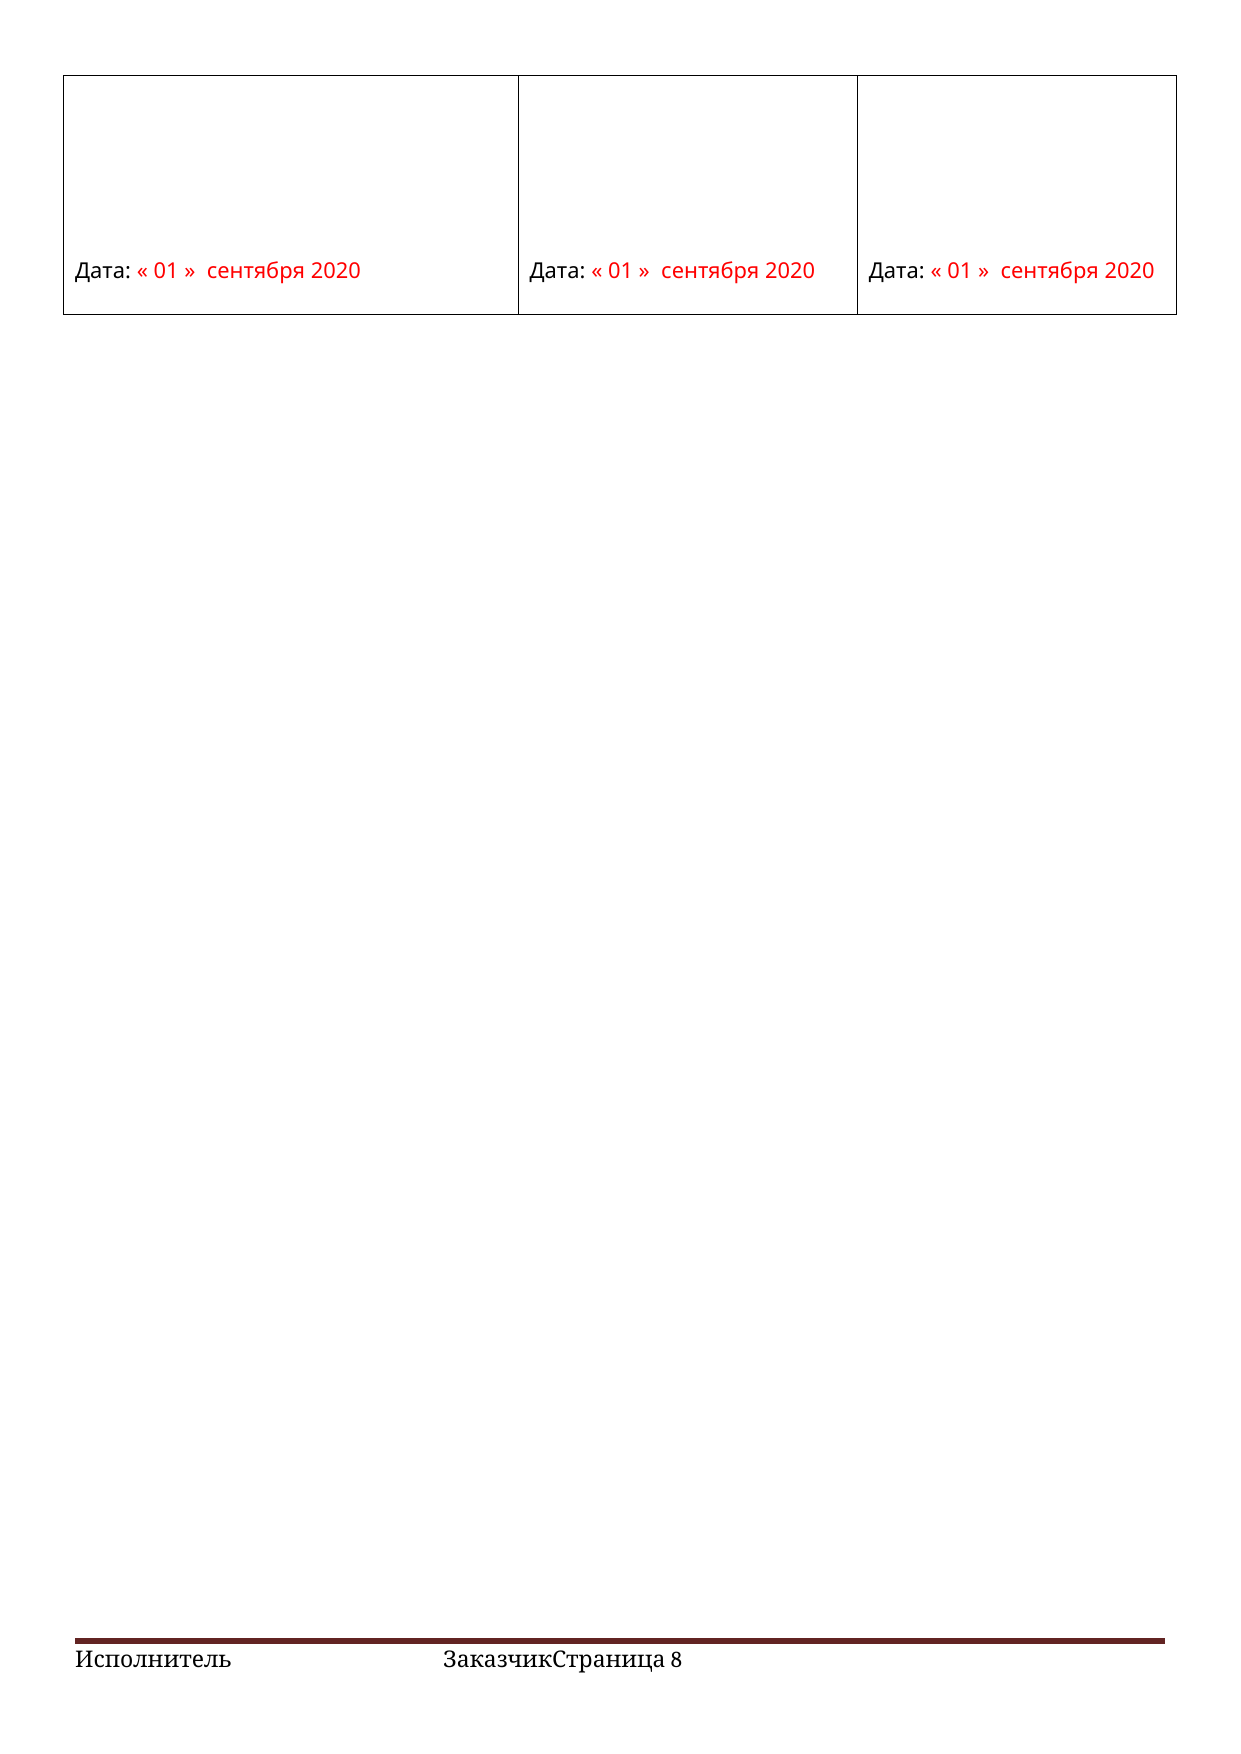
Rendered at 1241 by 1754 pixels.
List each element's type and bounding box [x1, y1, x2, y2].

table_header [64, 76, 518, 313]
table_header [858, 76, 1176, 313]
table_header [519, 76, 857, 313]
